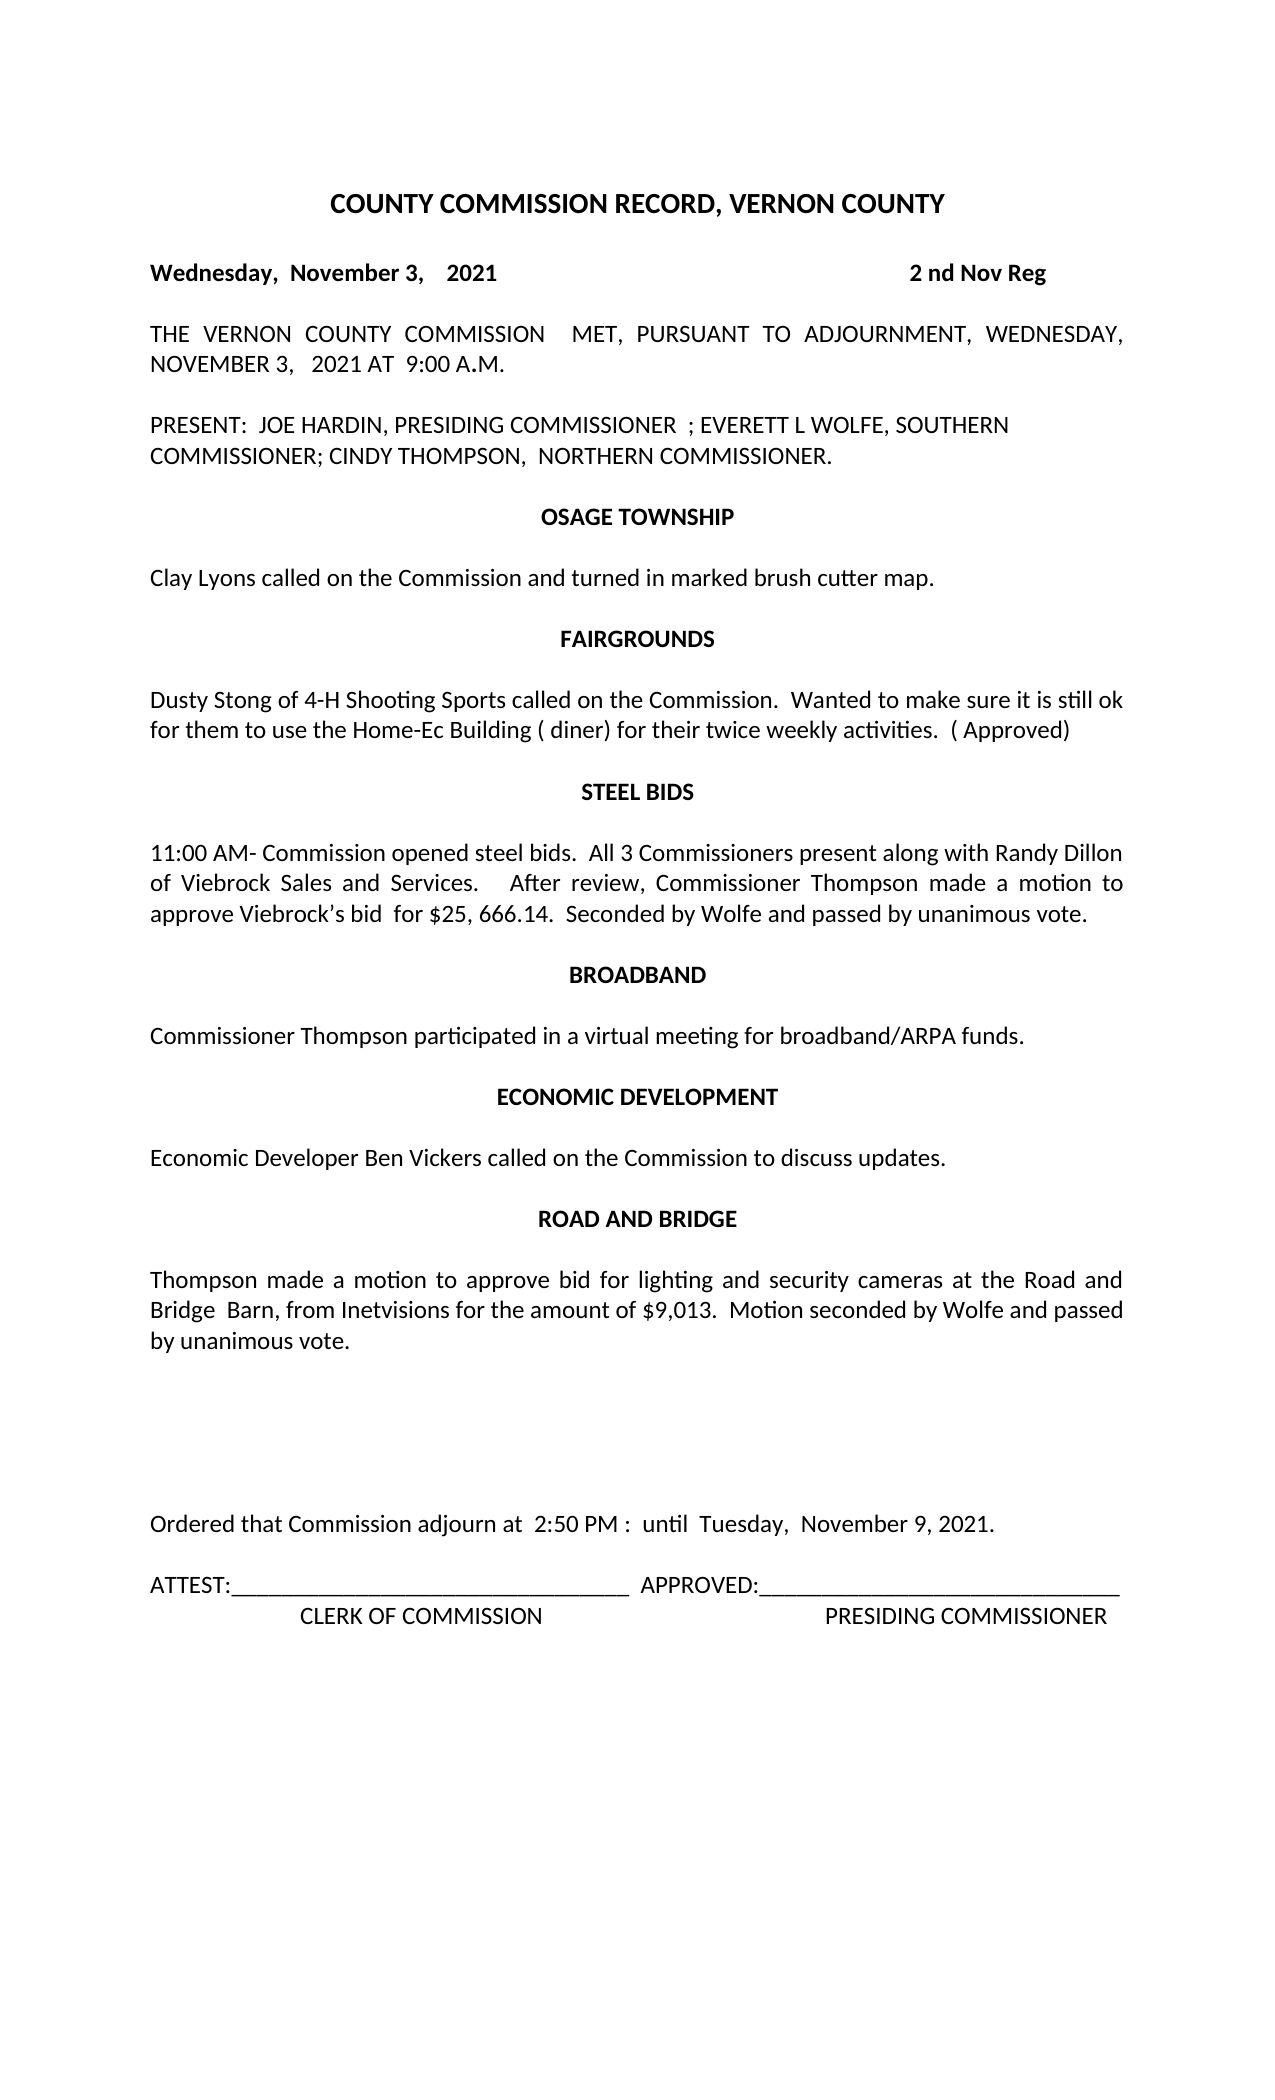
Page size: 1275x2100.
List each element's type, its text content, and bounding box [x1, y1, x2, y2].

text BROADBAND [150, 959, 1125, 989]
text Thompson made a motion to approve bid for lighting and security cameras at the Road and Bridge Barn, from Inetvisions for the amount of $9,013. Motion seconded by Wolfe and passed by unanimous vote. [150, 1264, 1125, 1356]
text Commissioner Thompson participated in a virtual meeting for broadband/ARPA funds. [150, 1020, 1125, 1050]
text PRESENT: JOE HARDIN, PRESIDING COMMISSIONER ; EVERETT L WOLFE, SOUTHERN COMMISSIONER; CINDY THOMPSON, NORTHERN COMMISSIONER. [150, 409, 1125, 471]
text FAIRGROUNDS [150, 623, 1125, 654]
text ATTEST:________________________________ APPROVED:_____________________________ [150, 1569, 1125, 1600]
text ECONOMIC DEVELOPMENT [150, 1081, 1125, 1111]
text ROAD AND BRIDGE [150, 1203, 1125, 1233]
text Economic Developer Ben Vickers called on the Commission to discuss updates. [150, 1142, 1125, 1172]
text Dusty Stong of 4-H Shooting Sports called on the Commission. Wanted to make sure it is still ok for them to use the Home-Ec Building ( diner) for their twice weekly activities. ( Approved) [150, 684, 1125, 745]
text 11:00 AM- Commission opened steel bids. All 3 Commissioners present along with Randy Dillon of Viebrock Sales and Services. After review, Commissioner Thompson made a motion to approve Viebrock’s bid for $25, 666.14. Seconded by Wolfe and passed by unanimous vote. [150, 837, 1125, 928]
text THE VERNON COUNTY COMMISSION MET, PURSUANT TO ADJOURNMENT, WEDNESDAY, NOVEMBER 3, 2021 AT 9:00 A.M. [150, 318, 1125, 379]
text Ordered that Commission adjourn at 2:50 PM : until Tuesday, November 9, 2021. [150, 1508, 1125, 1539]
text Clay Lyons called on the Commission and turned in marked brush cutter map. [150, 562, 1125, 593]
text CLERK OF COMMISSION PRESIDING COMMISSIONER [150, 1600, 1125, 1630]
text OSAGE TOWNSHIP [150, 501, 1125, 532]
text STEEL BIDS [150, 776, 1125, 806]
text Wednesday, November 3, 2021 2 nd Nov Reg [150, 257, 1125, 287]
text COUNTY COMMISSION RECORD, VERNON COUNTY [150, 186, 1125, 221]
